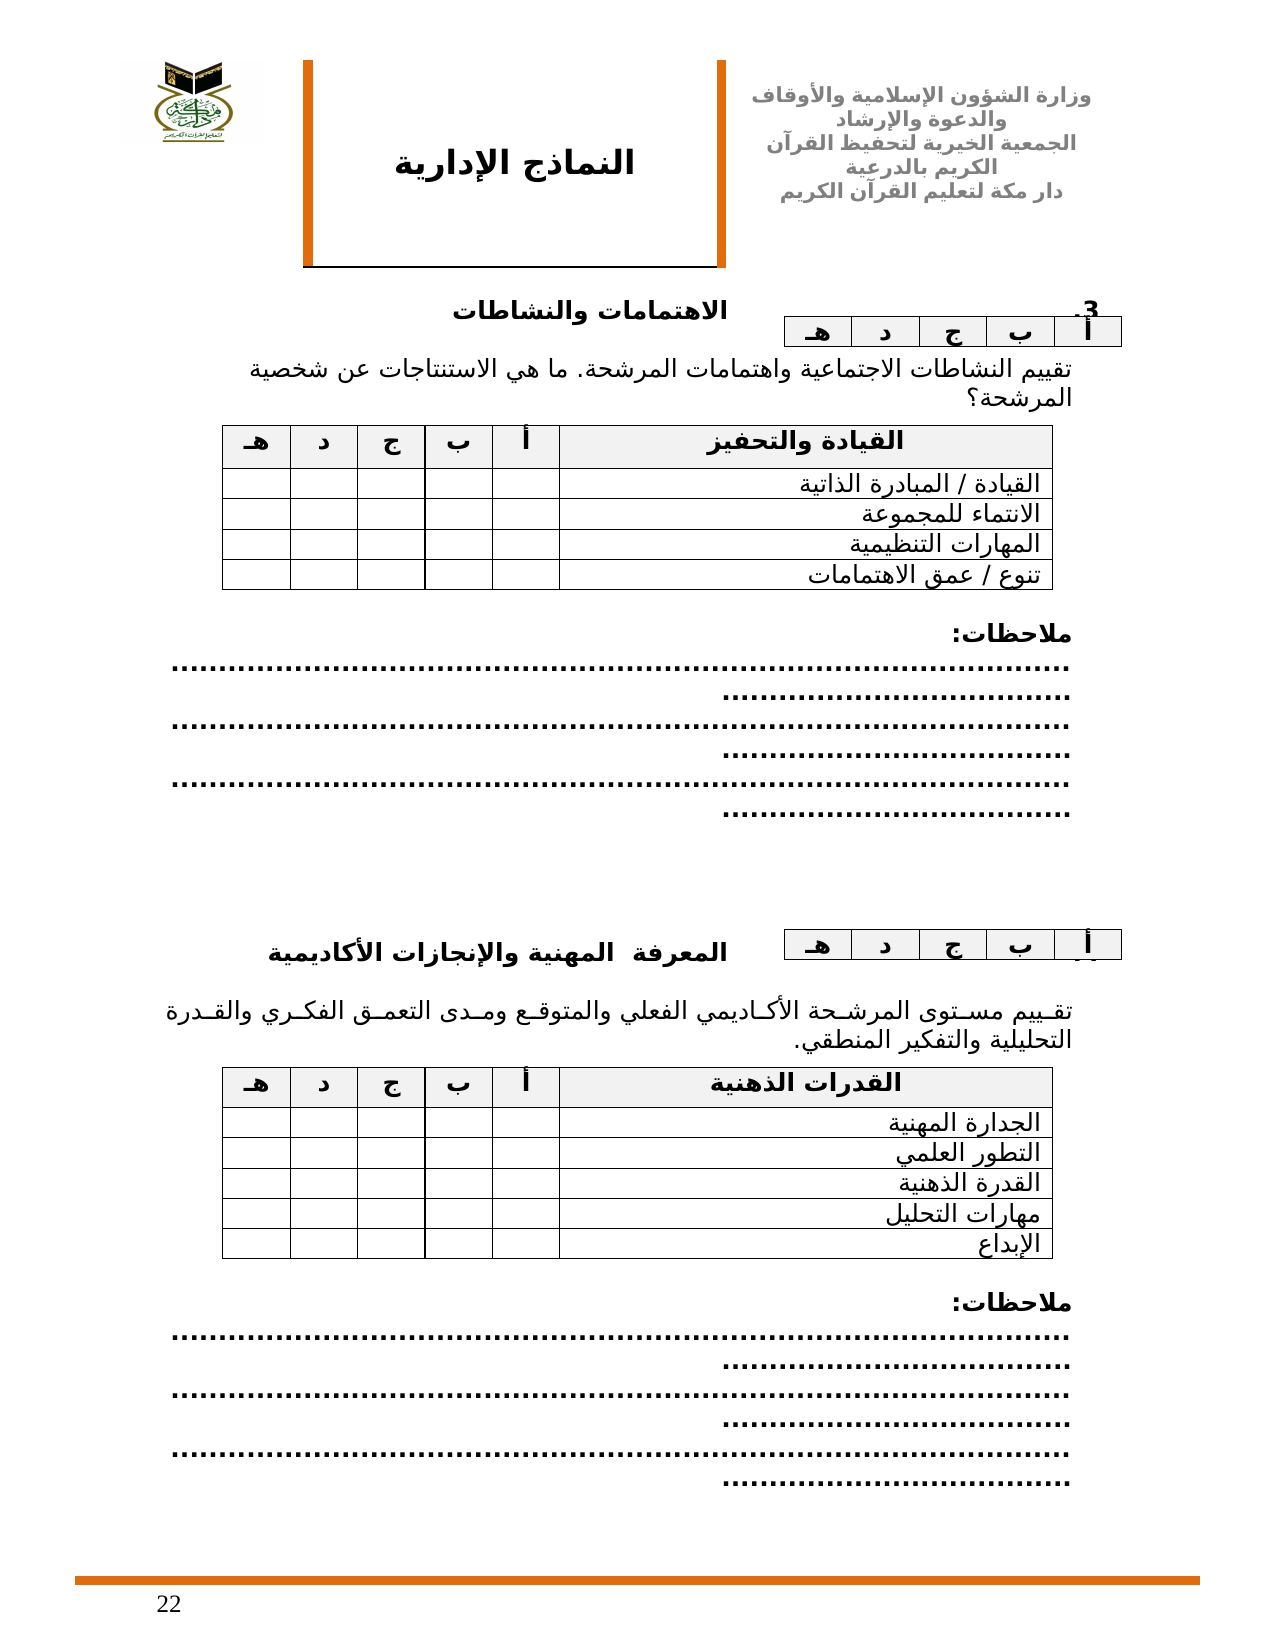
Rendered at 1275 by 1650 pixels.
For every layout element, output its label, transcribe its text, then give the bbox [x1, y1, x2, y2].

table_header هـ [785, 930, 851, 959]
list الاهتمامات والنشاطات [165, 296, 1072, 325]
table_cell الانتماء للمجموعة [560, 499, 1052, 528]
table_cell [291, 499, 357, 528]
table_cell [291, 1199, 357, 1228]
table_cell [291, 1169, 357, 1198]
table_cell [493, 1199, 559, 1228]
table_cell [223, 1108, 290, 1137]
table_cell [493, 469, 559, 498]
table_header أ [1055, 317, 1121, 346]
table_header د [291, 1068, 357, 1107]
table_cell [358, 469, 424, 498]
table_cell [223, 1138, 290, 1167]
table_cell [426, 560, 492, 589]
table_cell مهارات التحليل [560, 1199, 1052, 1228]
table_cell [291, 1229, 357, 1258]
table_header هـ [785, 317, 851, 346]
table_header ج [358, 1068, 424, 1107]
table_header هـ [223, 1068, 290, 1107]
table_cell [493, 499, 559, 528]
table_cell الجدارة المهنية [560, 1108, 1052, 1137]
table_cell [358, 1229, 424, 1258]
table_header د [852, 317, 919, 346]
table_cell [223, 530, 290, 559]
table_header ج [920, 930, 986, 959]
table_cell [358, 499, 424, 528]
table_header ب [987, 317, 1054, 346]
table_cell [358, 530, 424, 559]
table_cell [291, 530, 357, 559]
table_header ب [987, 930, 1054, 959]
table_header ب [426, 1068, 492, 1107]
text ملاحظات: [165, 1288, 1072, 1317]
table_cell المهارات التنظيمية [560, 530, 1052, 559]
table_cell [426, 1108, 492, 1137]
table_cell [426, 469, 492, 498]
table_cell [223, 499, 290, 528]
table_cell [426, 530, 492, 559]
table_cell [358, 1169, 424, 1198]
table_cell [426, 1138, 492, 1167]
table_cell تنوع / عمق الاهتمامات [560, 560, 1052, 589]
table_cell [426, 1199, 492, 1228]
table_cell التطور العلمي [560, 1138, 1052, 1167]
table_header هـ [223, 426, 290, 468]
table_cell [223, 1229, 290, 1258]
table_header ج [358, 426, 424, 468]
table_cell [493, 560, 559, 589]
list المعرفة المهنية والإنجازات الأكاديمية [165, 938, 1072, 967]
table_header القدرات الذهنية [560, 1068, 1052, 1107]
table_cell [358, 1199, 424, 1228]
text تقييم مستوى المرشحة الأكاديمي الفعلي والمتوقع ومدى التعمق الفكري والقدرة التحليلية والتفكير المنطقي. [165, 996, 1072, 1054]
table_cell القيادة / المبادرة الذاتية [560, 469, 1052, 498]
text .................................................................................................................................... [165, 1317, 1072, 1375]
table_cell [493, 1169, 559, 1198]
table_header أ [493, 1068, 559, 1107]
table_cell [493, 1108, 559, 1137]
text تقييم النشاطات الاجتماعية واهتمامات المرشحة. ما هي الاستنتاجات عن شخصية المرشحة؟ [165, 354, 1072, 412]
table_header ب [426, 426, 492, 468]
table_cell [291, 1138, 357, 1167]
table_cell [426, 499, 492, 528]
text ملاحظات: [165, 619, 1072, 648]
table_cell [426, 1169, 492, 1198]
table_header القيادة والتحفيز [560, 426, 1052, 468]
table_cell [223, 560, 290, 589]
table_header ج [920, 317, 986, 346]
table_cell [493, 530, 559, 559]
table_cell [493, 1138, 559, 1167]
table_cell [223, 1199, 290, 1228]
text .................................................................................................................................... [165, 1375, 1072, 1434]
text .................................................................................................................................... [165, 764, 1072, 823]
table_cell [426, 1229, 492, 1258]
table_cell الإبداع [560, 1229, 1052, 1258]
table_header د [852, 930, 919, 959]
table_cell [291, 1108, 357, 1137]
table_cell [358, 1138, 424, 1167]
table_header أ [493, 426, 559, 468]
table_header د [291, 426, 357, 468]
table_header أ [1055, 930, 1121, 959]
text .................................................................................................................................... [165, 648, 1072, 706]
table_cell [358, 560, 424, 589]
table_cell [223, 469, 290, 498]
picture [120, 60, 263, 144]
text .................................................................................................................................... [165, 706, 1072, 764]
table_cell [291, 469, 357, 498]
table_cell القدرة الذهنية [560, 1169, 1052, 1198]
text .................................................................................................................................... [165, 1434, 1072, 1492]
table_cell [291, 560, 357, 589]
table_cell [358, 1108, 424, 1137]
table_cell [223, 1169, 290, 1198]
table_cell [493, 1229, 559, 1258]
